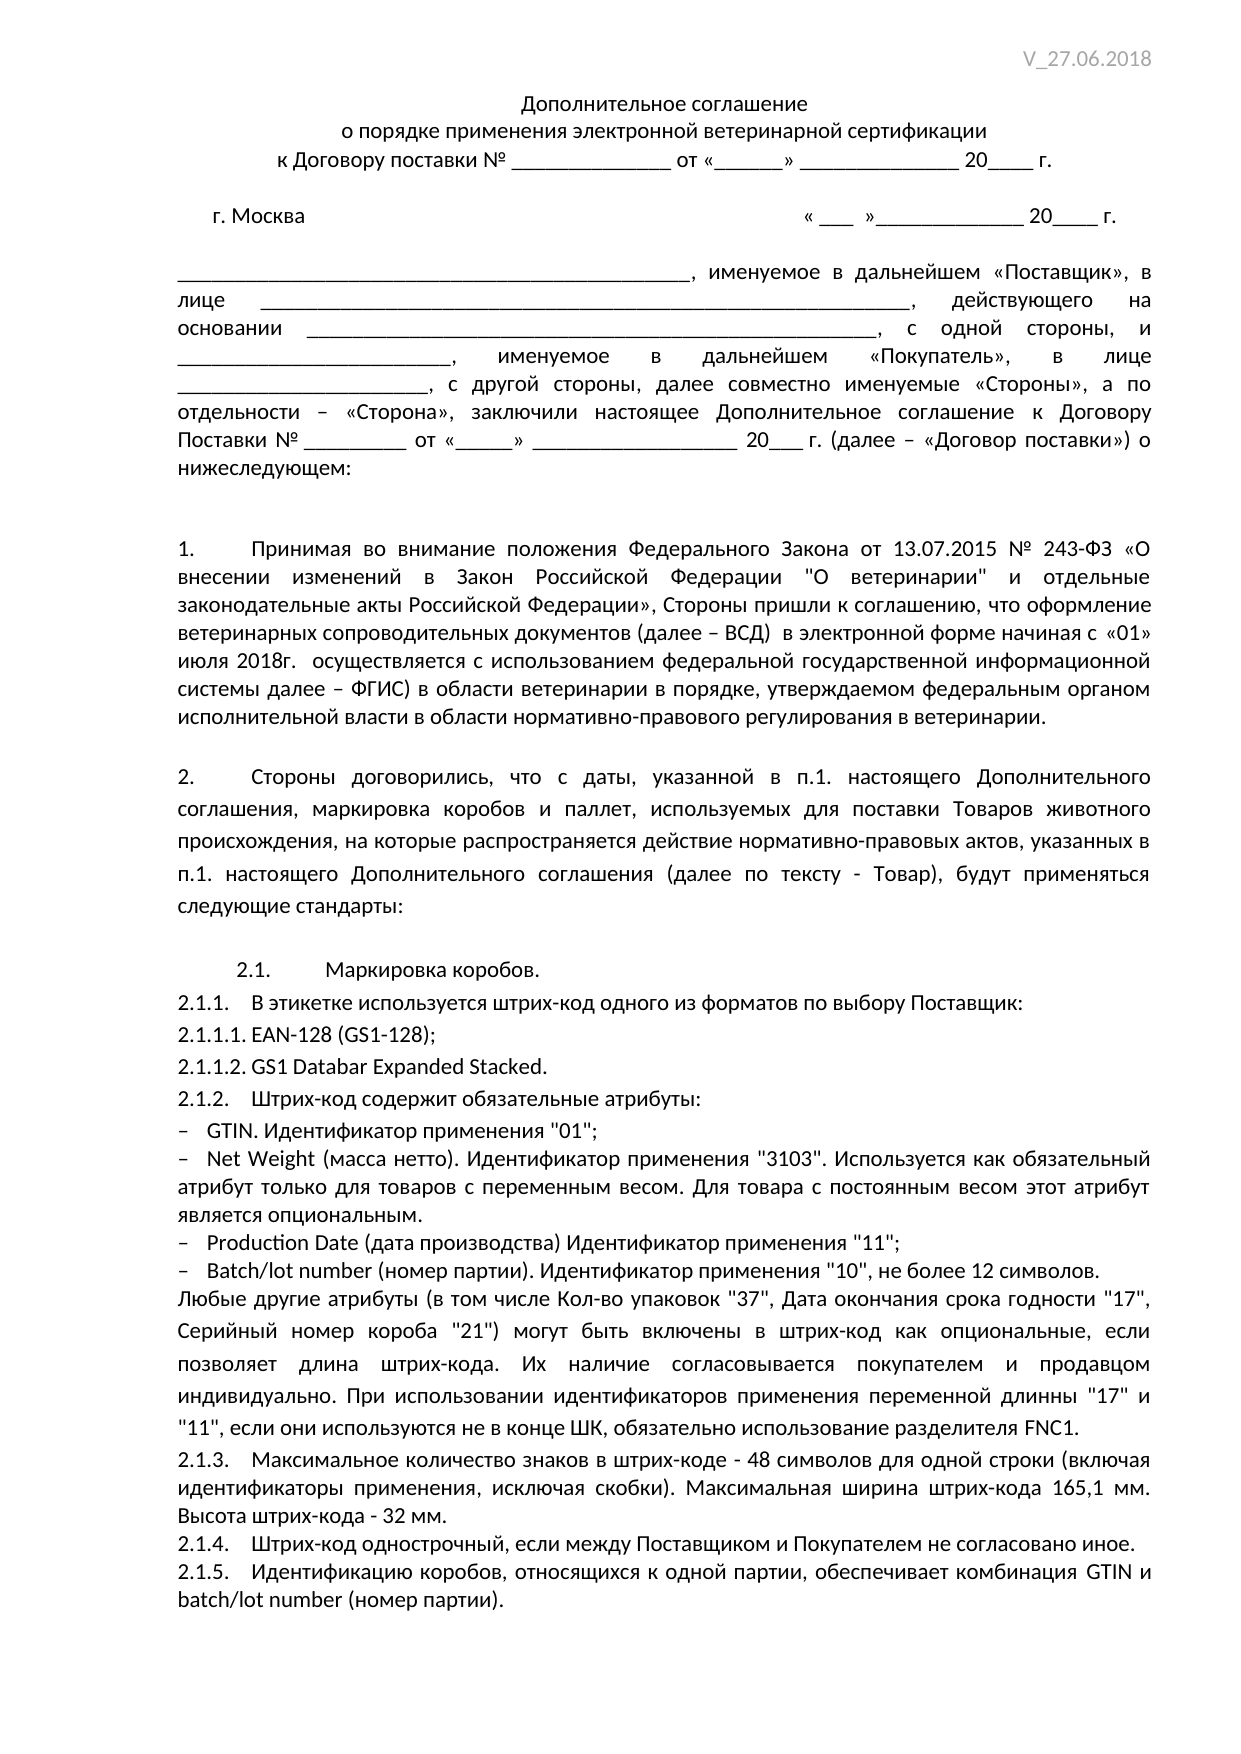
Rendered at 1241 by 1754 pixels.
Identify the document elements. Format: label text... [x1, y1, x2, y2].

list Штрих-код содержит обязательные атрибуты: [177, 1084, 1152, 1112]
text г. Москва « ___ »_____________ 20____ г. [177, 201, 1152, 229]
list Batch/lot number (номер партии). Идентификатор применения "10", не более 12 символов. [177, 1256, 1152, 1284]
list GS1 Databar Expanded Stacked. [177, 1052, 1152, 1080]
text о порядке применения электронной ветеринарной сертификации [177, 117, 1152, 145]
list Идентификацию коробов, относящихся к одной партии, обеспечивает комбинация GTIN и batch/lot number (номер партии). [177, 1557, 1152, 1613]
list GTIN. Идентификатор применения "01"; [177, 1116, 1152, 1144]
list EAN-128 (GS1-128); [177, 1020, 1152, 1048]
list Штрих-код однострочный, если между Поставщиком и Покупателем не согласовано иное. [177, 1529, 1152, 1557]
list Net Weight (масса нетто). Идентификатор применения "3103". Используется как обязательный атрибут только для товаров с переменным весом. Для товара с постоянным весом этот атрибут является опциональным. [177, 1144, 1152, 1228]
list В этикетке используется штрих-код одного из форматов по выбору Поставщик: [177, 988, 1152, 1016]
list Стороны договорились, что с даты, указанной в п.1. настоящего Дополнительного соглашения, маркировка коробов и паллет, используемых для поставки Товаров животного происхождения, на которые распространяется действие нормативно-правовых актов, указанных в п.1. настоящего Дополнительного соглашения (далее по тексту - Товар), будут применяться следующие стандарты: [177, 762, 1152, 919]
text Дополнительное соглашение [177, 89, 1152, 117]
list Маркировка коробов. [177, 955, 1152, 983]
text Любые другие атрибуты (в том числе Кол-во упаковок "37", Дата окончания срока годности "17", Серийный номер короба "21") могут быть включены в штрих-код как опциональные, если позволяет длина штрих-кода. Их наличие согласовывается покупателем и продавцом индивидуально. При использовании идентификаторов применения переменной длинны "17" и "11", если они используются не в конце ШК, обязательно использование разделителя FNC1. [177, 1284, 1152, 1441]
list Максимальное количество знаков в штрих-коде - 48 символов для одной строки (включая идентификаторы применения, исключая скобки). Максимальная ширина штрих-кода 165,1 мм. Высота штрих-кода - 32 мм. [177, 1445, 1152, 1529]
list Production Date (дата производства) Идентификатор применения "11"; [177, 1228, 1152, 1256]
text к Договору поставки № ______________ от «______» ______________ 20____ г. [177, 145, 1152, 173]
list Принимая во внимание положения Федерального Закона от 13.07.2015 № 243-ФЗ «О внесении изменений в Закон Российской Федерации "О ветеринарии" и отдельные законодательные акты Российской Федерации», Стороны пришли к соглашению, что оформление ветеринарных сопроводительных документов (далее – ВСД) в электронной форме начиная с «01» июля 2018г. осуществляется с использованием федеральной государственной информационной системы далее – ФГИС) в области ветеринарии в порядке, утверждаемом федеральным органом исполнительной власти в области нормативно-правового регулирования в ветеринарии. [177, 534, 1152, 730]
text _____________________________________________, именуемое в дальнейшем «Поставщик», в лице _________________________________________________________, действующего на основании __________________________________________________, с одной стороны, и ________________________, именуемое в дальнейшем «Покупатель», в лице ______________________, с другой стороны, далее совместно именуемые «Стороны», а по отдельности – «Сторона», заключили настоящее Дополнительное соглашение к Договору Поставки № _________ от «_____» __________________ 20___ г. (далее – «Договор поставки») о нижеследующем: [177, 257, 1152, 481]
